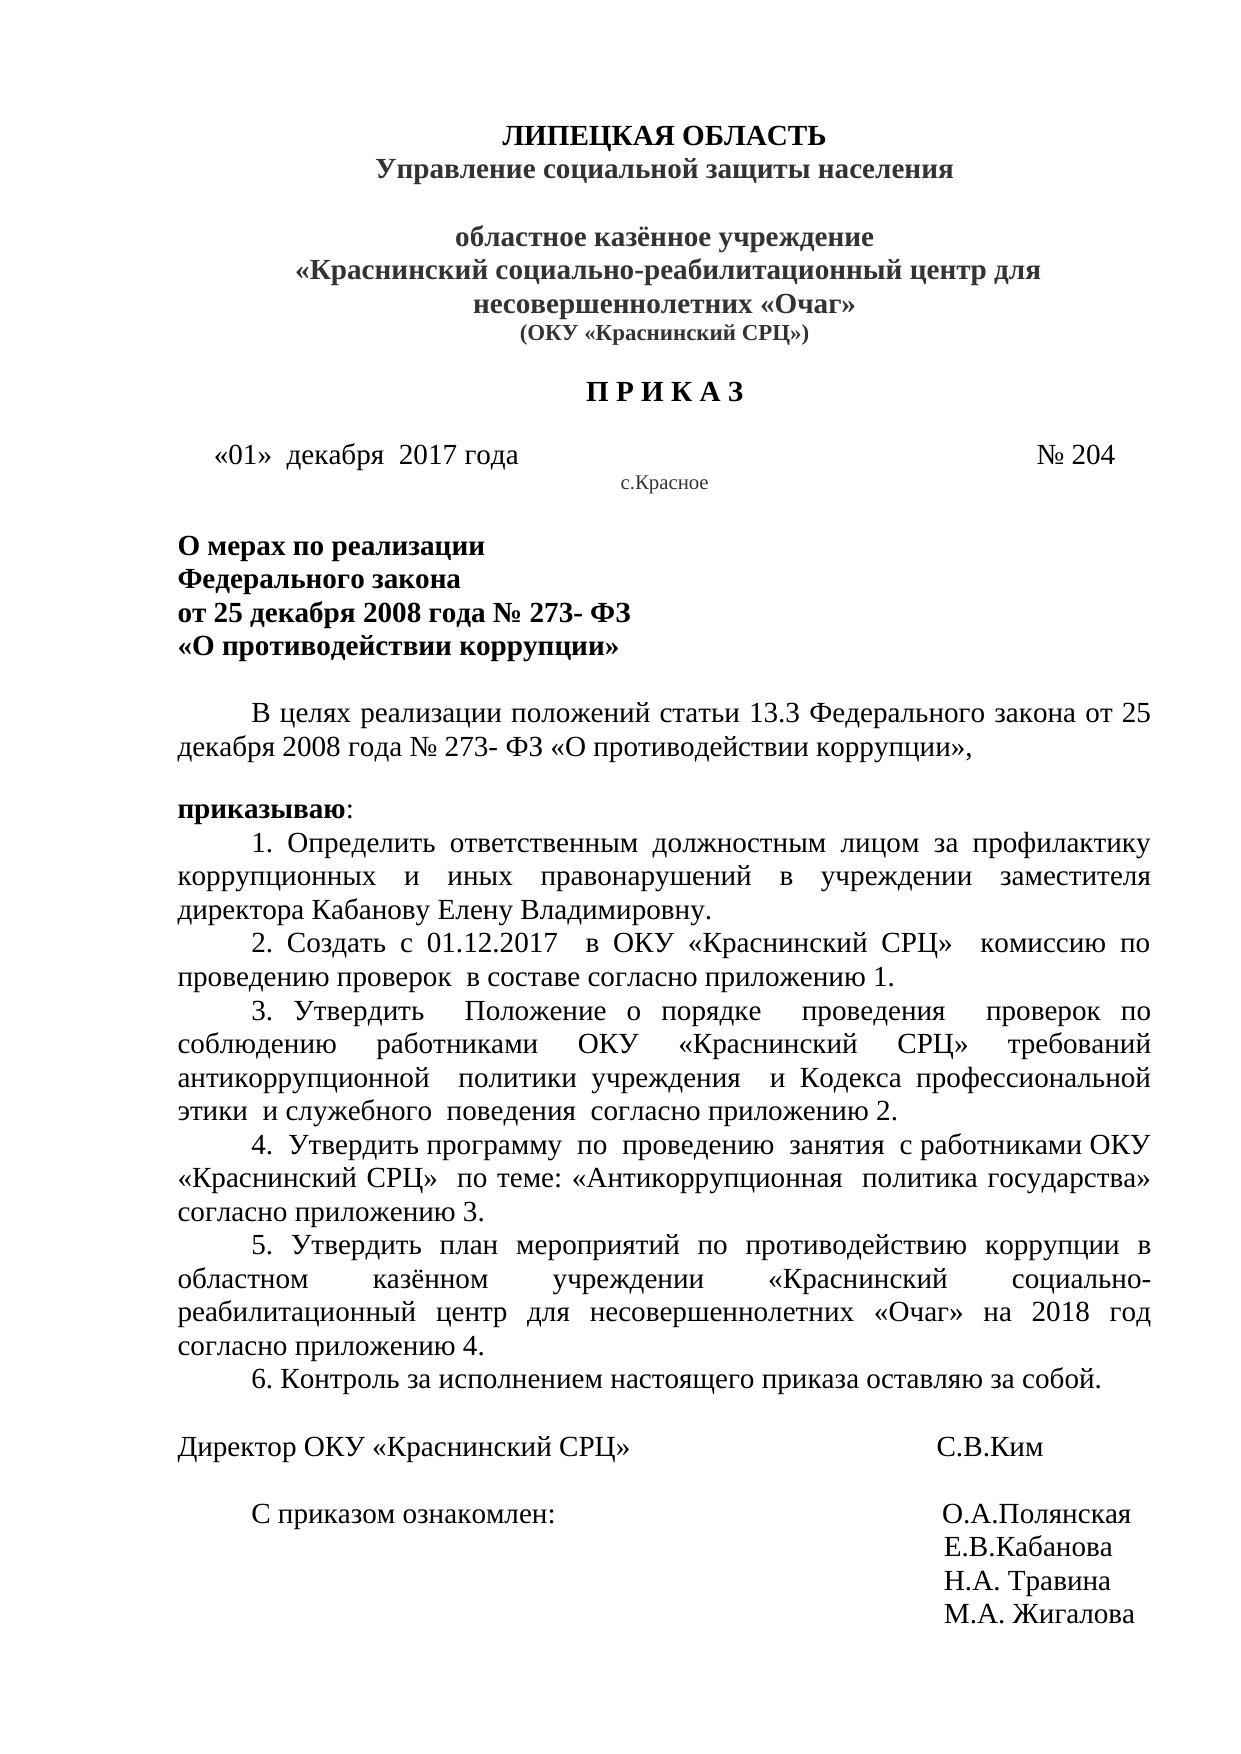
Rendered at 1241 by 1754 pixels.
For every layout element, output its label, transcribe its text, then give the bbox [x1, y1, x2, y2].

text «01» декабря 2017 года № 204 [177, 437, 1152, 470]
text «О противодействии коррупции» [177, 628, 1152, 662]
text 3. Утвердить Положение о порядке проведения проверок по соблюдению работниками ОКУ «Краснинский СРЦ» требований антикоррупционной политики учреждения и Кодекса профессиональной этики и служебного поведения согласно приложению 2. [177, 993, 1152, 1127]
text М.А. Жигалова [177, 1596, 1152, 1630]
text от 25 декабря 2008 года № 273- ФЗ [177, 595, 1152, 628]
text П Р И К А З [177, 374, 1152, 408]
text 4. Утвердить программу по проведению занятия с работниками ОКУ «Краснинский СРЦ» по теме: «Антикоррупционная политика государства» согласно приложению 3. [177, 1127, 1152, 1227]
text 5. Утвердить план мероприятий по противодействию коррупции в областном казённом учреждении «Краснинский социально-реабилитационный центр для несовершеннолетних «Очаг» на 2018 год согласно приложению 4. [177, 1227, 1152, 1362]
text О мерах по реализации [177, 528, 1152, 561]
text приказываю: [177, 791, 1152, 825]
text С приказом ознакомлен: О.А.Полянская [177, 1496, 1152, 1529]
text с.Красное [177, 470, 1152, 494]
text (ОКУ «Краснинский СРЦ») [177, 319, 1152, 346]
text ЛИПЕЦКАЯ ОБЛАСТЬ [177, 118, 1152, 152]
text Н.А. Травина [177, 1563, 1152, 1596]
text Управление социальной защиты населения [177, 152, 1152, 185]
text 2. Создать с 01.12.2017 в ОКУ «Краснинский СРЦ» комиссию по проведению проверок в составе согласно приложению 1. [177, 926, 1152, 993]
text 1. Определить ответственным должностным лицом за профилактику коррупционных и иных правонарушений в учреждении заместителя директора Кабанову Елену Владимировну. [177, 825, 1152, 926]
text Федерального закона [177, 561, 1152, 595]
text Директор ОКУ «Краснинский СРЦ» С.В.Ким [177, 1429, 1152, 1462]
text Е.В.Кабанова [177, 1529, 1152, 1563]
text В целях реализации положений статьи 13.3 Федерального закона от 25 декабря 2008 года № 273- ФЗ «О противодействии коррупции», [177, 696, 1152, 763]
text «Краснинский социально-реабилитационный центр для несовершеннолетних «Очаг» [177, 252, 1152, 319]
text областное казённое учреждение [177, 219, 1152, 252]
text 6. Контроль за исполнением настоящего приказа оставляю за собой. [177, 1362, 1152, 1395]
